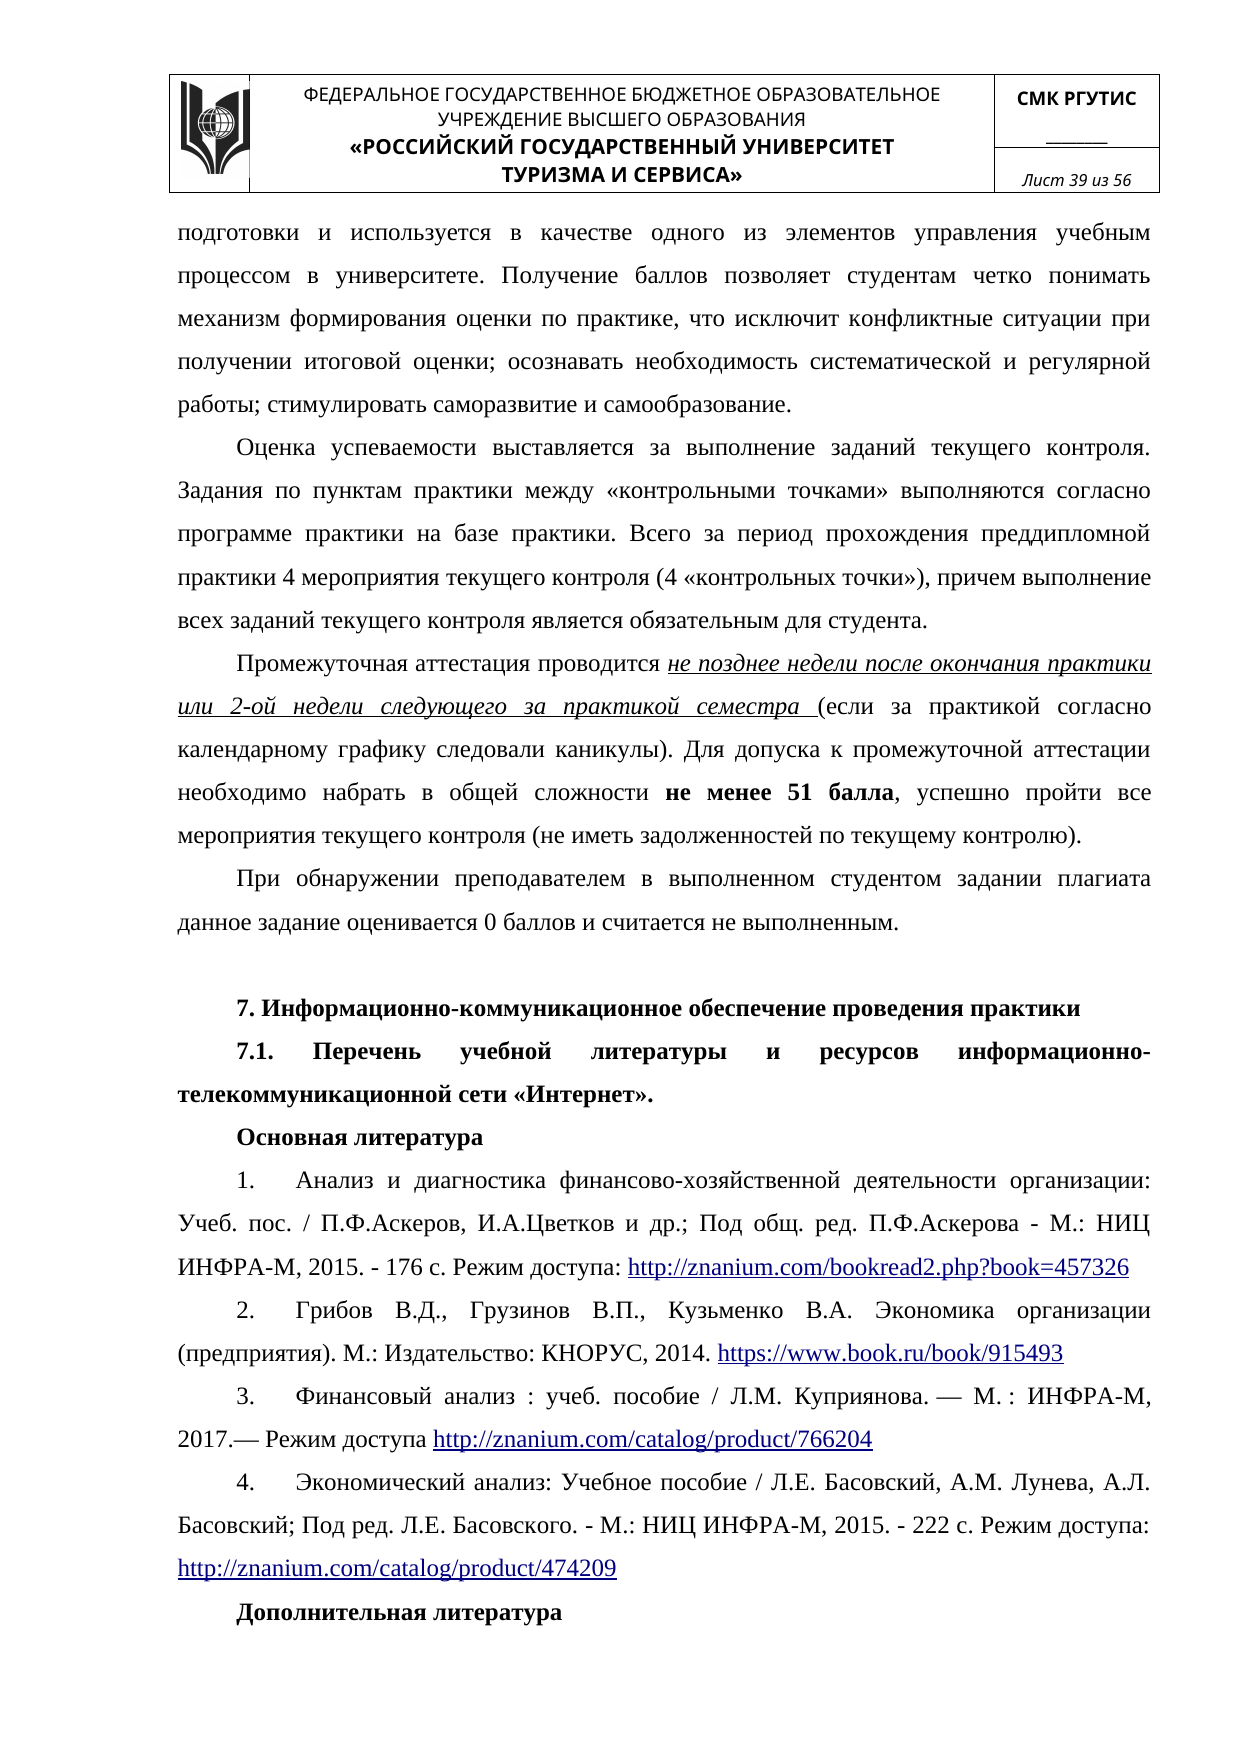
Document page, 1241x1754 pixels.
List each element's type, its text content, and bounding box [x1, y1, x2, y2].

text 7. Информационно-коммуникационное обеспечение проведения практики [177, 993, 1152, 1022]
text Промежуточная аттестация проводится не позднее недели после окончания практики или 2-ой недели следующего за практикой семестра (если за практикой согласно календарному графику следовали каникулы). Для допуска к промежуточной аттестации необходимо набрать в общей сложности не менее 51 балла, успешно пройти все мероприятия текущего контроля (не иметь задолженностей по текущему контролю). [177, 648, 1152, 849]
list Анализ и диагностика финансово-хозяйственной деятельности организации: Учеб. пос. / П.Ф.Аскеров, И.А.Цветков и др.; Под общ. ред. П.Ф.Аскерова - М.: НИЦ ИНФРА-М, 2015. - 176 с. Режим доступа: http://znanium.com/bookread2.php?book=457326 [177, 1237, 1152, 1280]
list Анализ и диагностика финансово-хозяйственной деятельности организации: Учеб. пос. / П.Ф.Аскеров, И.А.Цветков и др.; Под общ. ред. П.Ф.Аскерова - М.: НИЦ ИНФРА-М, 2015. - 176 с. Режим доступа: http://znanium.com/bookread2.php?book=457326 [177, 1165, 1152, 1209]
list Финансовый анализ : учеб. пособие / Л.М. Куприянова. — М. : ИНФРА-М, 2017.— Режим доступа http://znanium.com/catalog/product/766204 [177, 1381, 1152, 1453]
text 7.1. Перечень учебной литературы и ресурсов информационно-телекоммуникационной сети «Интернет». [177, 1036, 1152, 1108]
list Грибов В.Д., Грузинов В.П., Кузьменко В.А. Экономика организации (предприятия). М.: Издательство: КНОРУС, 2014. https://www.book.ru/book/915493 [177, 1295, 1152, 1367]
text Оценка успеваемости выставляется за выполнение заданий текущего контроля. Задания по пунктам практики между «контрольными точками» выполняются согласно программе практики на базе практики. Всего за период прохождения преддипломной практики 4 мероприятия текущего контроля (4 «контрольных точки»), причем выполнение всех заданий текущего контроля является обязательным для студента. [177, 432, 1152, 633]
text Дополнительная литература [177, 1597, 1152, 1625]
text Основная литература [177, 1122, 1152, 1151]
list Экономический анализ: Учебное пособие / Л.Е. Басовский, А.М. Лунева, А.Л. Басовский; Под ред. Л.Е. Басовского. - М.: НИЦ ИНФРА-М, 2015. - 222 с. Режим доступа: http://znanium.com/catalog/product/474209 [177, 1467, 1152, 1510]
list Экономический анализ: Учебное пособие / Л.Е. Басовский, А.М. Лунева, А.Л. Басовский; Под ред. Л.Е. Басовского. - М.: НИЦ ИНФРА-М, 2015. - 222 с. Режим доступа: http://znanium.com/catalog/product/474209 [177, 1539, 1152, 1582]
text При обнаружении преподавателем в выполненном студентом задании плагиата данное задание оценивается 0 баллов и считается не выполненным. [177, 863, 1152, 935]
picture [181, 81, 250, 178]
